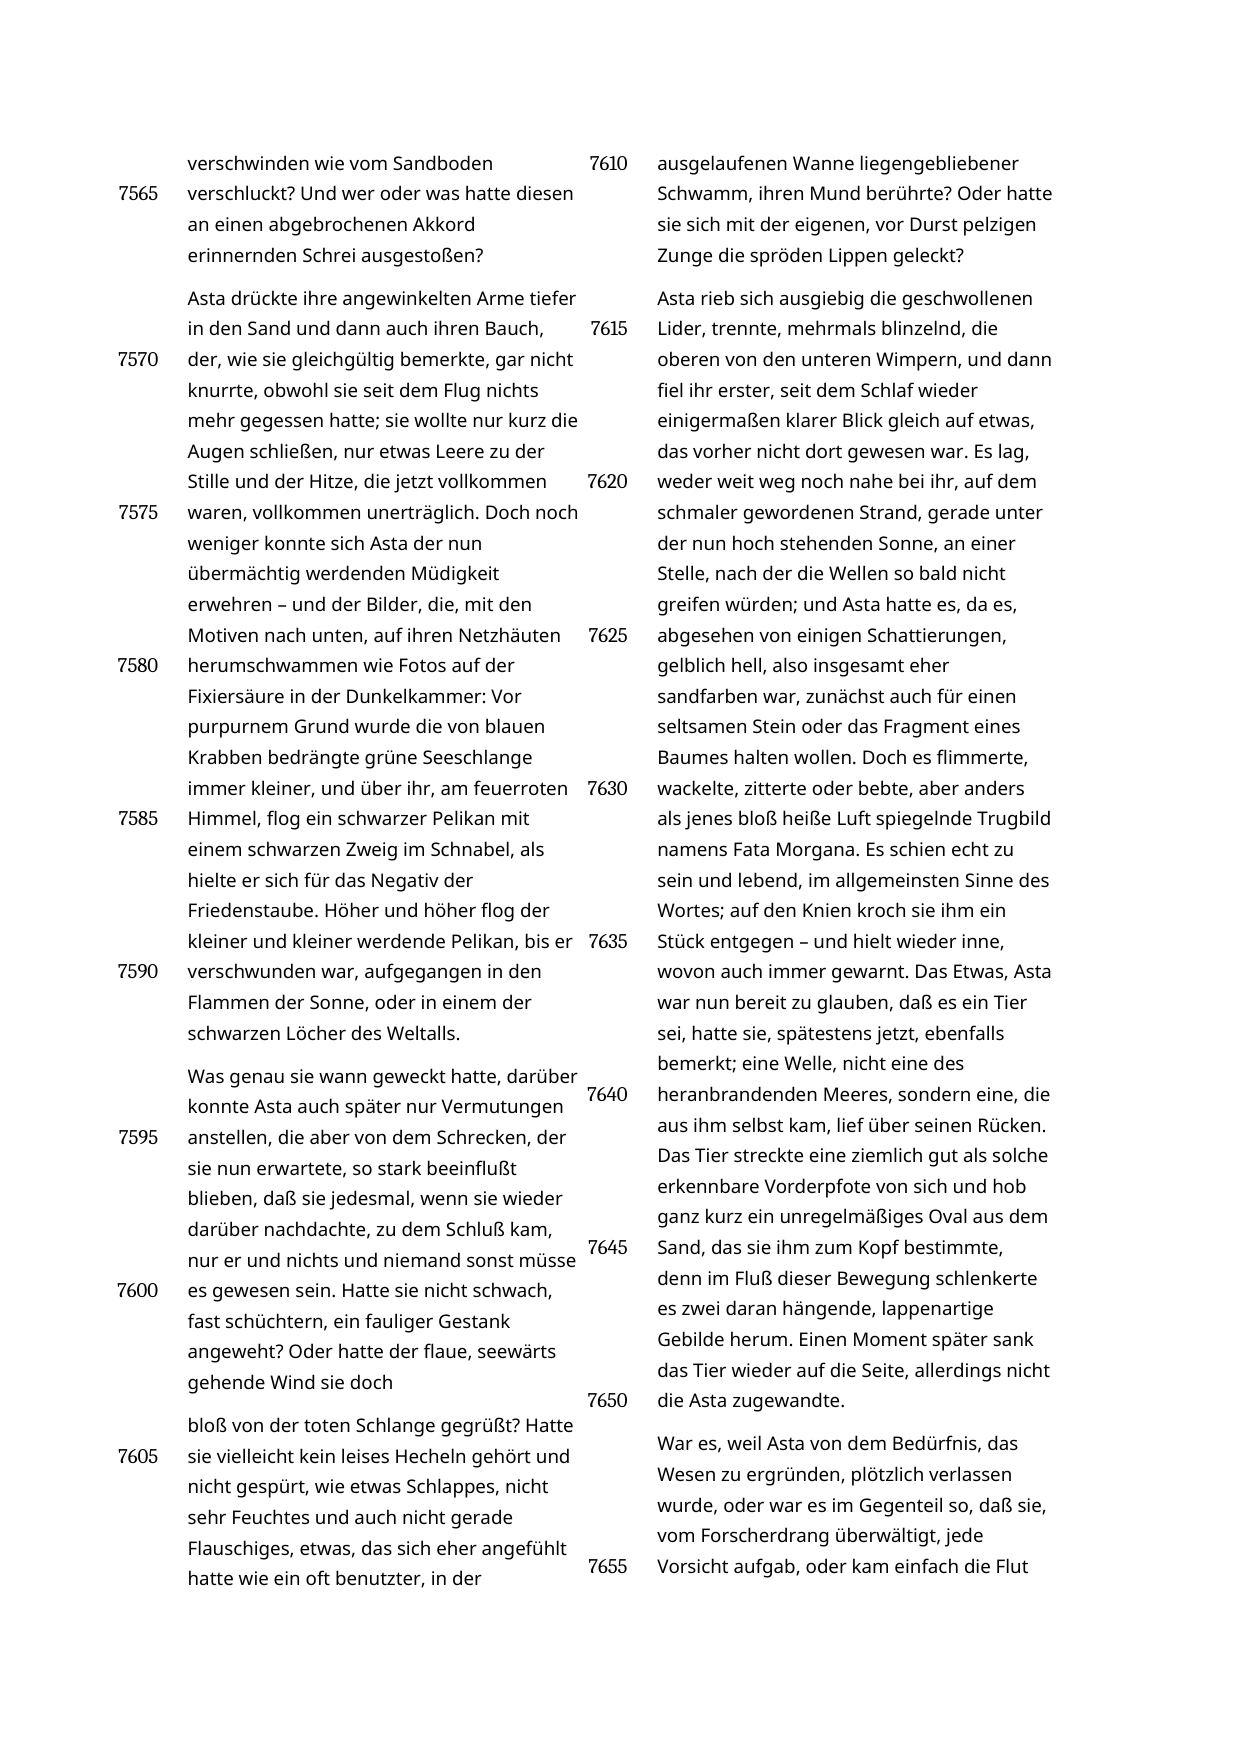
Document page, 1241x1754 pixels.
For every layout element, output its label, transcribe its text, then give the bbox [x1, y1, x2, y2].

text Asta drückte ihre angewinkelten Arme tiefer in den Sand und dann auch ihren Bauch, der, wie sie gleichgültig bemerkte, gar nicht knurrte, obwohl sie seit dem Flug nichts mehr gegessen hatte; sie wollte nur kurz die Augen schließen, nur etwas Leere zu der Stille und der Hitze, die jetzt vollkommen waren, vollkommen unerträglich. Doch noch weniger konnte sich Asta der nun übermächtig werdenden Müdigkeit erwehren – und der Bilder, die, mit den Motiven nach unten, auf ihren Netzhäuten herumschwammen wie Fotos auf der Fixiersäure in der Dunkelkammer: Vor purpurnem Grund wurde die von blauen Krabben bedrängte grüne Seeschlange immer kleiner, und über ihr, am feuerroten Himmel, flog ein schwarzer Pelikan mit einem schwarzen Zweig im Schnabel, als hielte er sich für das Negativ der Friedenstaube. Höher und höher flog der kleiner und kleiner werdende Pelikan, bis er verschwunden war, aufgegangen in den Flammen der Sonne, oder in einem der schwarzen Löcher des Weltalls. [187, 285, 583, 1046]
text Asta rieb sich ausgiebig die geschwollenen Lider, trennte, mehrmals blinzelnd, die oberen von den unteren Wimpern, und dann fiel ihr erster, seit dem Schlaf wieder einigermaßen klarer Blick gleich auf etwas, das vorher nicht dort gewesen war. Es lag, weder weit weg noch nahe bei ihr, auf dem schmaler gewordenen Strand, gerade unter der nun hoch stehenden Sonne, an einer Stelle, nach der die Wellen so bald nicht greifen würden; und Asta hatte es, da es, abgesehen von einigen Schattierungen, gelblich hell, also insgesamt eher sandfarben war, zunächst auch für einen seltsamen Stein oder das Fragment eines Baumes halten wollen. Doch es flimmerte, wackelte, zitterte oder bebte, aber anders als jenes bloß heiße Luft spiegelnde Trugbild namens Fata Morgana. Es schien echt zu sein und lebend, im allgemeinsten Sinne des Wortes; auf den Knien kroch sie ihm ein Stück entgegen – und hielt wieder inne, wovon auch immer gewarnt. Das Etwas, Asta war nun bereit zu glauben, daß es ein Tier sei, hatte sie, spätestens jetzt, ebenfalls bemerkt; eine Welle, nicht eine des heranbrandenden Meeres, sondern eine, die aus ihm selbst kam, lief über seinen Rücken. Das Tier streckte eine ziemlich gut als solche erkennbare Vorderpfote von sich und hob ganz kurz ein unregelmäßiges Oval aus dem Sand, das sie ihm zum Kopf bestimmte, denn im Fluß dieser Bewegung schlenkerte es zwei daran hängende, lappenartige Gebilde herum. Einen Moment später sank das Tier wieder auf die Seite, allerdings nicht die Asta zugewandte. [657, 285, 1053, 1413]
text Was genau sie wann geweckt hatte, darüber konnte Asta auch später nur Vermutungen anstellen, die aber von dem Schrecken, der sie nun erwartete, so stark beeinflußt blieben, daß sie jedesmal, wenn sie wieder darüber nachdachte, zu dem Schluß kam, nur er und nichts und niemand sonst müsse es gewesen sein. Hatte sie nicht schwach, fast schüchtern, ein fauliger Gestank angeweht? Oder hatte der flaue, seewärts gehende Wind sie doch [187, 1063, 583, 1395]
text bloß von der toten Schlange gegrüßt? Hatte sie vielleicht kein leises Hecheln gehört und nicht gespürt, wie etwas Schlappes, nicht sehr Feuchtes und auch nicht gerade Flauschiges, etwas, das sich eher angefühlt hatte wie ein oft benutzter, in der ausgelaufenen Wanne liegengebliebener Schwamm, ihren Mund berührte? Oder hatte sie sich mit der eigenen, vor Durst pelzigen Zunge die spröden Lippen geleckt? [657, 150, 1053, 267]
text bloß von der toten Schlange gegrüßt? Hatte sie vielleicht kein leises Hecheln gehört und nicht gespürt, wie etwas Schlappes, nicht sehr Feuchtes und auch nicht gerade Flauschiges, etwas, das sich eher angefühlt hatte wie ein oft benutzter, in der ausgelaufenen Wanne liegengebliebener Schwamm, ihren Mund berührte? Oder hatte sie sich mit der eigenen, vor Durst pelzigen Zunge die spröden Lippen geleckt? [187, 1412, 583, 1591]
